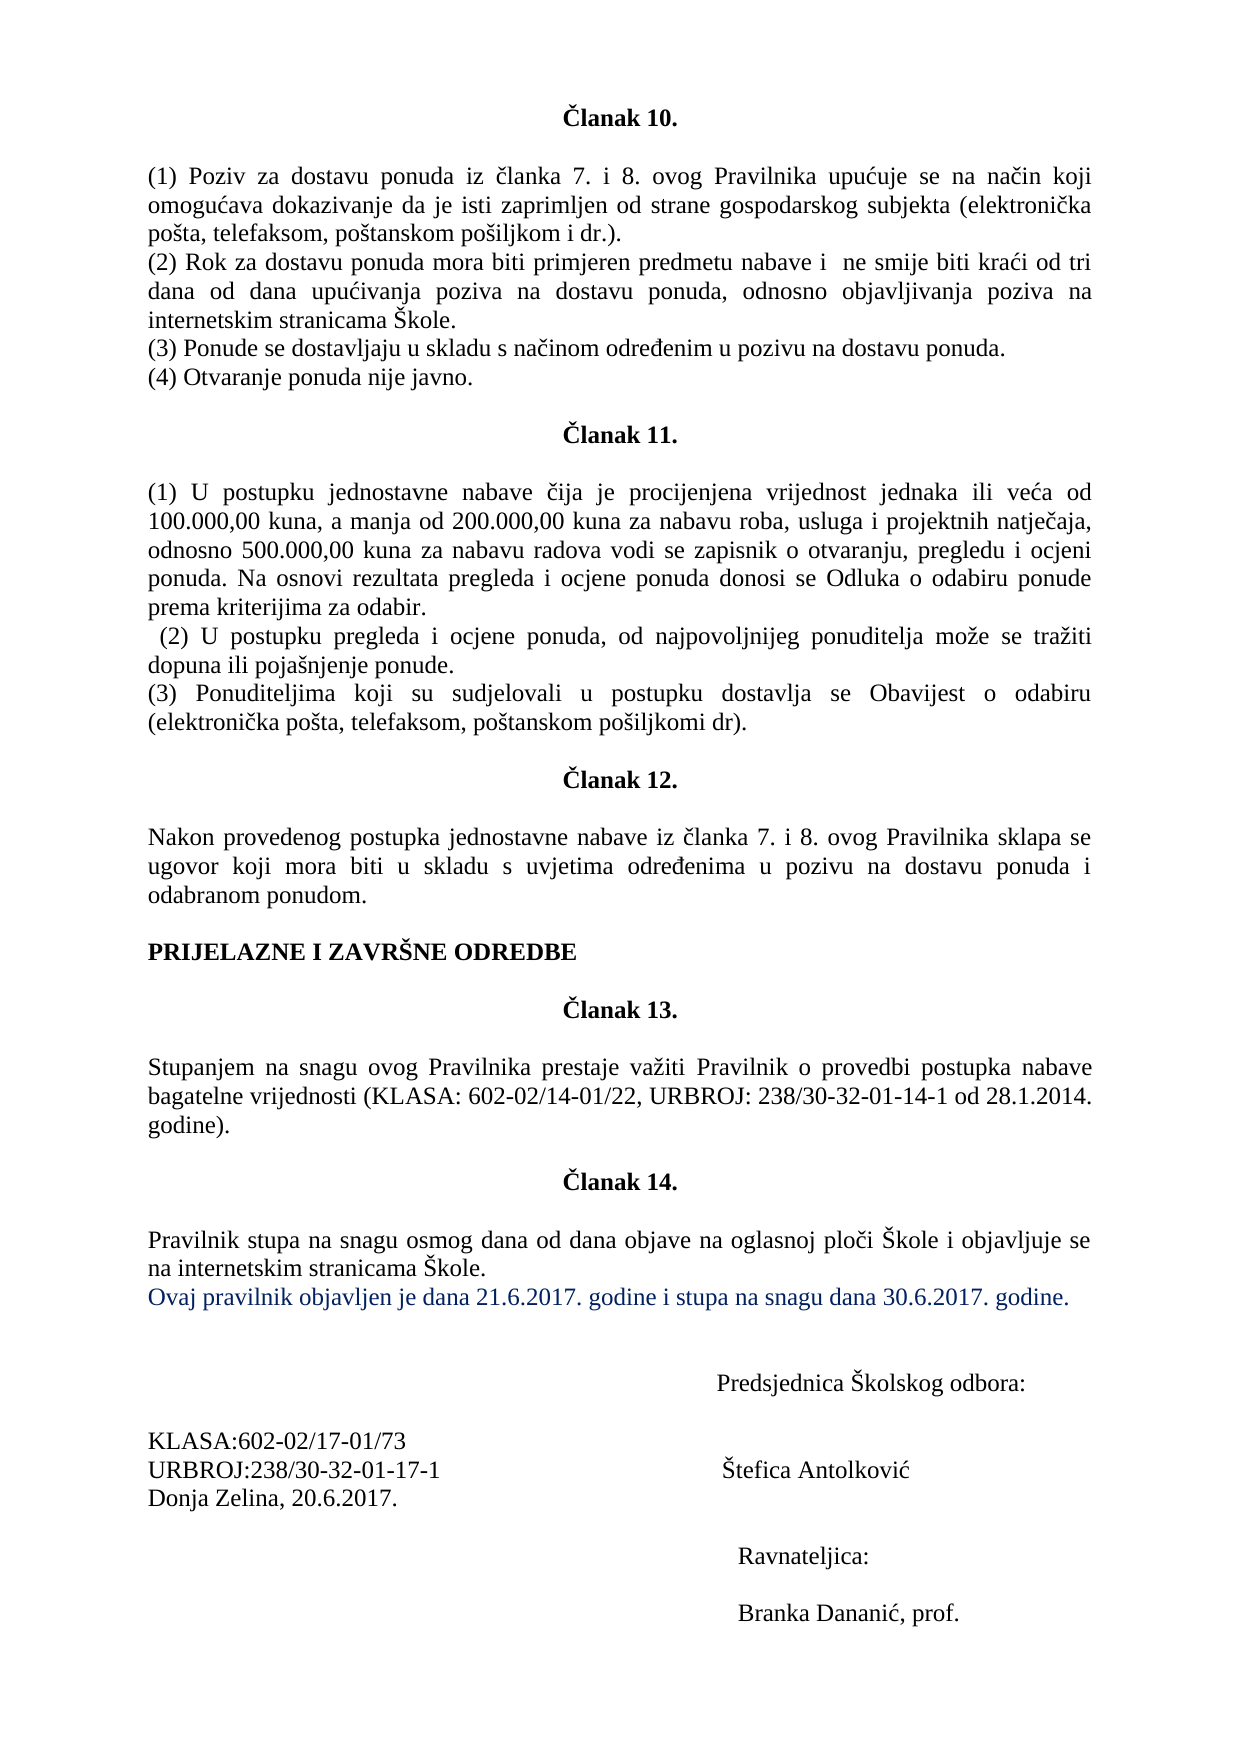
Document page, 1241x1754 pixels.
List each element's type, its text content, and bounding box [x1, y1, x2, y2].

text (3) Ponuditeljima koji su sudjelovali u postupku dostavlja se Obavijest o odabiru (elektronička pošta, telefaksom, poštanskom pošiljkomi dr). [148, 678, 1093, 736]
text URBROJ:238/30-32-01-17-1 Štefica Antolković [148, 1455, 1093, 1483]
text (1) Poziv za dostavu ponuda iz članka 7. i 8. ovog Pravilnika upućuje se na način koji omogućava dokazivanje da je isti zaprimljen od strane gospodarskog subjekta (elektronička pošta, telefaksom, poštanskom pošiljkom i dr.). [148, 161, 1093, 247]
text Nakon provedenog postupka jednostavne nabave iz članka 7. i 8. ovog Pravilnika sklapa se ugovor koji mora biti u skladu s uvjetima određenima u pozivu na dostavu ponuda i odabranom ponudom. [148, 822, 1093, 908]
text KLASA:602-02/17-01/73 [148, 1426, 1093, 1455]
text Donja Zelina, 20.6.2017. [148, 1483, 1093, 1512]
text (3) Ponude se dostavljaju u skladu s načinom određenim u pozivu na dostavu ponuda. [148, 333, 1093, 362]
text (2) U postupku pregleda i ocjene ponuda, od najpovoljnijeg ponuditelja može se tražiti dopuna ili pojašnjenje ponude. [148, 621, 1093, 678]
text Predsjednica Školskog odbora: [148, 1368, 1093, 1397]
text Članak 13. [148, 995, 1093, 1023]
text Članak 10. [148, 103, 1093, 132]
text (1) U postupku jednostavne nabave čija je procijenjena vrijednost jednaka ili veća od 100.000,00 kuna, a manja od 200.000,00 kuna za nabavu roba, usluga i projektnih natječaja, odnosno 500.000,00 kuna za nabavu radova vodi se zapisnik o otvaranju, pregledu i ocjeni ponuda. Na osnovi rezultata pregleda i ocjene ponuda donosi se Odluka o odabiru ponude prema kriterijima za odabir. [148, 477, 1093, 621]
text Članak 12. [148, 765, 1093, 793]
text Članak 11. [148, 420, 1093, 448]
text Pravilnik stupa na snagu osmog dana od dana objave na oglasnoj ploči Škole i objavljuje se na internetskim stranicama Škole. [148, 1225, 1093, 1282]
text Članak 14. [148, 1167, 1093, 1196]
text PRIJELAZNE I ZAVRŠNE ODREDBE [148, 937, 1093, 966]
text Ovaj pravilnik objavljen je dana 21.6.2017. godine i stupa na snagu dana 30.6.2017. godine. [148, 1282, 1093, 1311]
text Ravnateljica: [664, 1541, 1093, 1570]
text (2) Rok za dostavu ponuda mora biti primjeren predmetu nabave i ne smije biti kraći od tri dana od dana upućivanja poziva na dostavu ponuda, odnosno objavljivanja poziva na internetskim stranicama Škole. [148, 247, 1093, 333]
text Branka Dananić, prof. [664, 1598, 1093, 1627]
text (4) Otvaranje ponuda nije javno. [148, 362, 1093, 391]
text Stupanjem na snagu ovog Pravilnika prestaje važiti Pravilnik o provedbi postupka nabave bagatelne vrijednosti (KLASA: 602-02/14-01/22, URBROJ: 238/30-32-01-14-1 od 28.1.2014. godine). [148, 1052, 1093, 1138]
